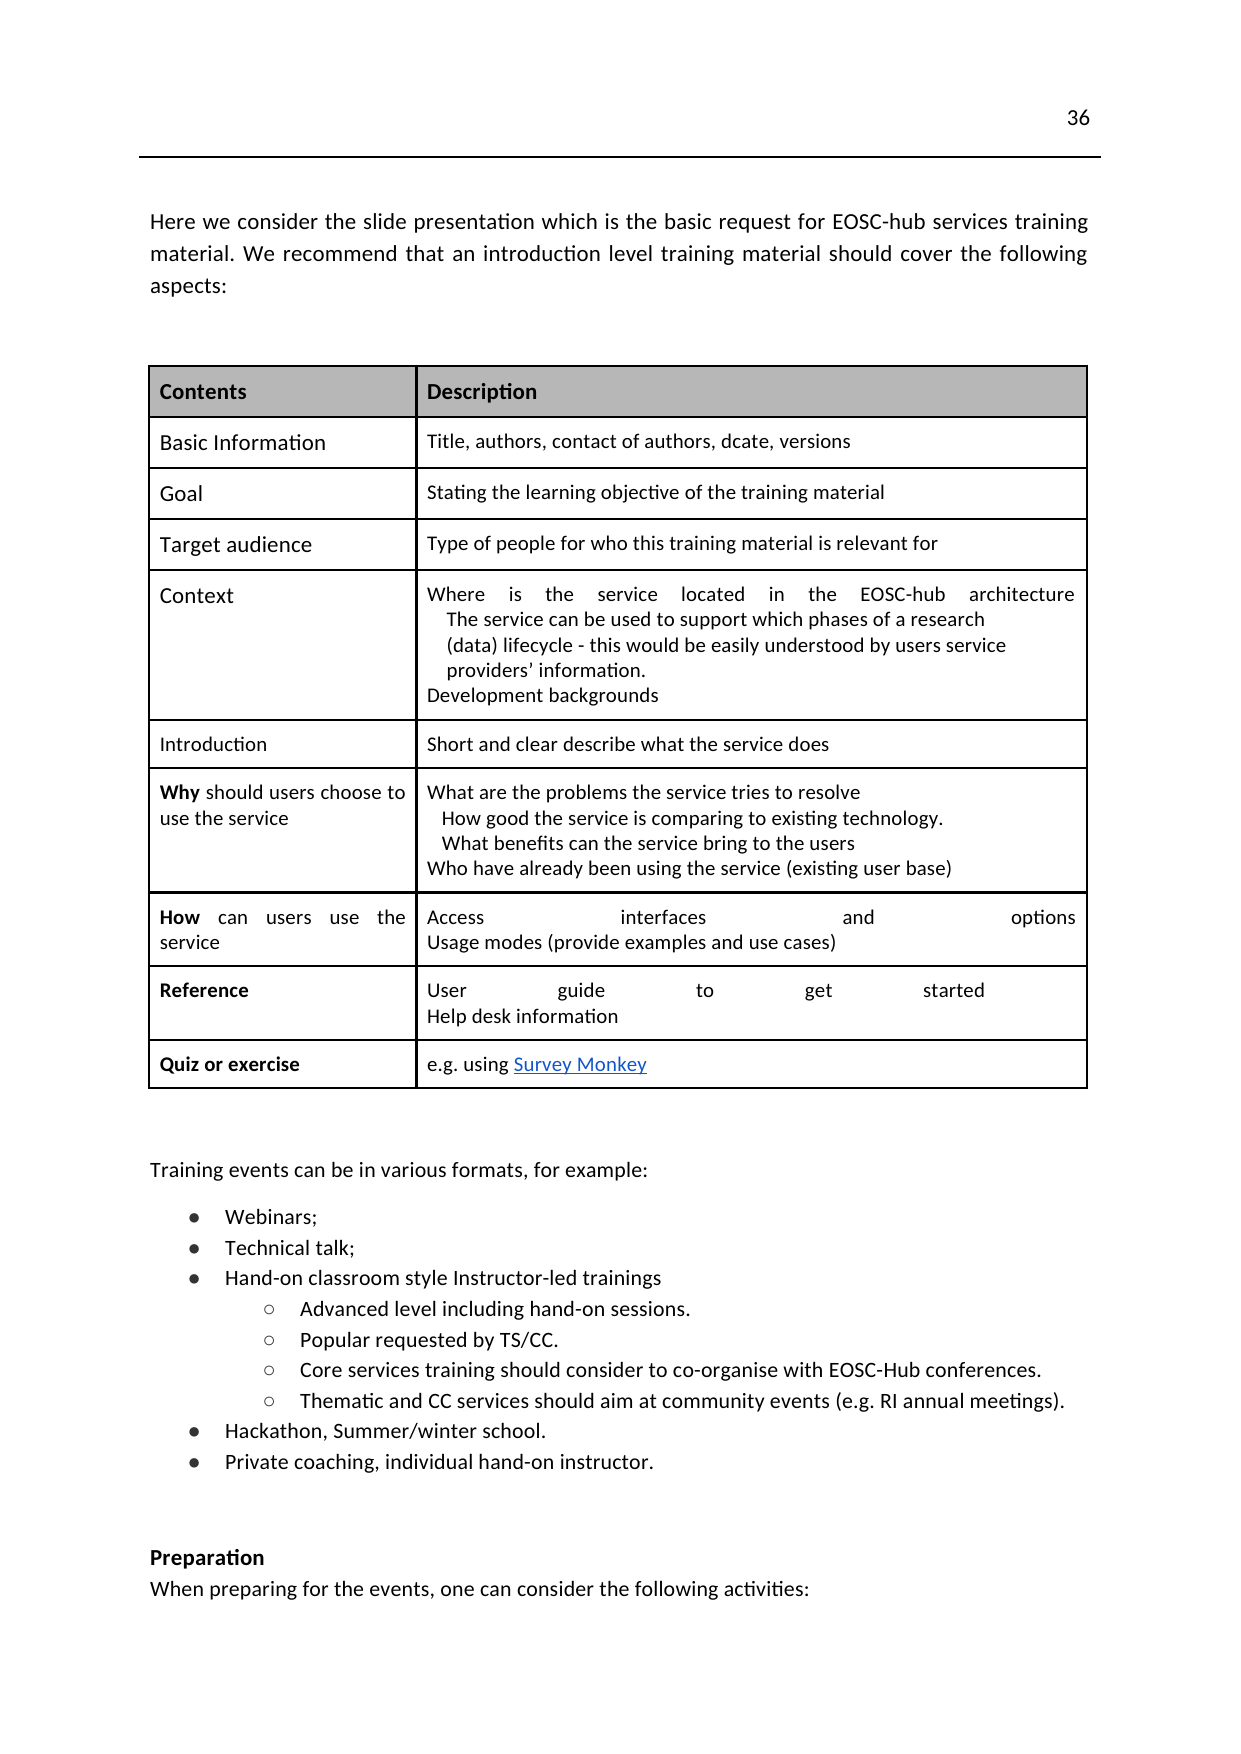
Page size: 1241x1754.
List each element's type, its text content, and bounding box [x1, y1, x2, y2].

list Thematic and CC services should aim at community events (e.g. RI annual meetings). [262, 1387, 1090, 1414]
text Training events can be in various formats, for example: [150, 1156, 1090, 1183]
list Private coaching, individual hand-on instructor. [187, 1448, 1090, 1475]
table_cell Short and clear describe what the service does [418, 721, 1086, 767]
table_header Description [418, 367, 1086, 416]
table_cell Title, authors, contact of authors, dcate, versions [418, 418, 1086, 467]
list Hand-on classroom style Instructor-led trainings [187, 1264, 1090, 1291]
table_header Contents [150, 367, 415, 416]
table_cell Where is the service located in the EOSC-hub architecture The service can be used to support which phases of a research (data) lifecycle - this would be easily understood by users service providers’ information. Development backgrounds [418, 571, 1086, 718]
table_cell User guide to get started Help desk information [418, 967, 1086, 1039]
table_cell Access interfaces and options Usage modes (provide examples and use cases) [418, 894, 1086, 965]
table_cell Context [150, 571, 415, 718]
table_cell What are the problems the service tries to resolve How good the service is comparing to existing technology. What benefits can the service bring to the users Who have already been using the service (existing user base) [418, 769, 1086, 891]
table_cell Target audience [150, 520, 415, 568]
list Core services training should consider to co-organise with EOSC-Hub conferences. [262, 1356, 1090, 1383]
table_cell Stating the learning objective of the training material [418, 469, 1086, 517]
table_cell Reference [150, 967, 415, 1039]
list Popular requested by TS/CC. [262, 1326, 1090, 1352]
list Advanced level including hand-on sessions. [262, 1295, 1090, 1322]
table_cell Type of people for who this training material is relevant for [418, 520, 1086, 568]
table_cell How can users use the service [150, 894, 415, 965]
list Hackathon, Summer/winter school. [187, 1418, 1090, 1444]
list Webinars; [187, 1203, 1090, 1230]
list Technical talk; [187, 1234, 1090, 1261]
text Here we consider the slide presentation which is the basic request for EOSC-hub services training material. We recommend that an introduction level training material should cover the following aspects: [150, 207, 1090, 299]
table_cell Introduction [150, 721, 415, 767]
table_cell Quiz or exercise [150, 1041, 415, 1087]
table_cell Goal [150, 469, 415, 517]
table_cell e.g. using Survey Monkey [418, 1041, 1086, 1087]
table_cell Basic Information [150, 418, 415, 467]
text Preparation When preparing for the events, one can consider the following activities: [150, 1543, 1090, 1601]
table_cell Why should users choose to use the service [150, 769, 415, 891]
